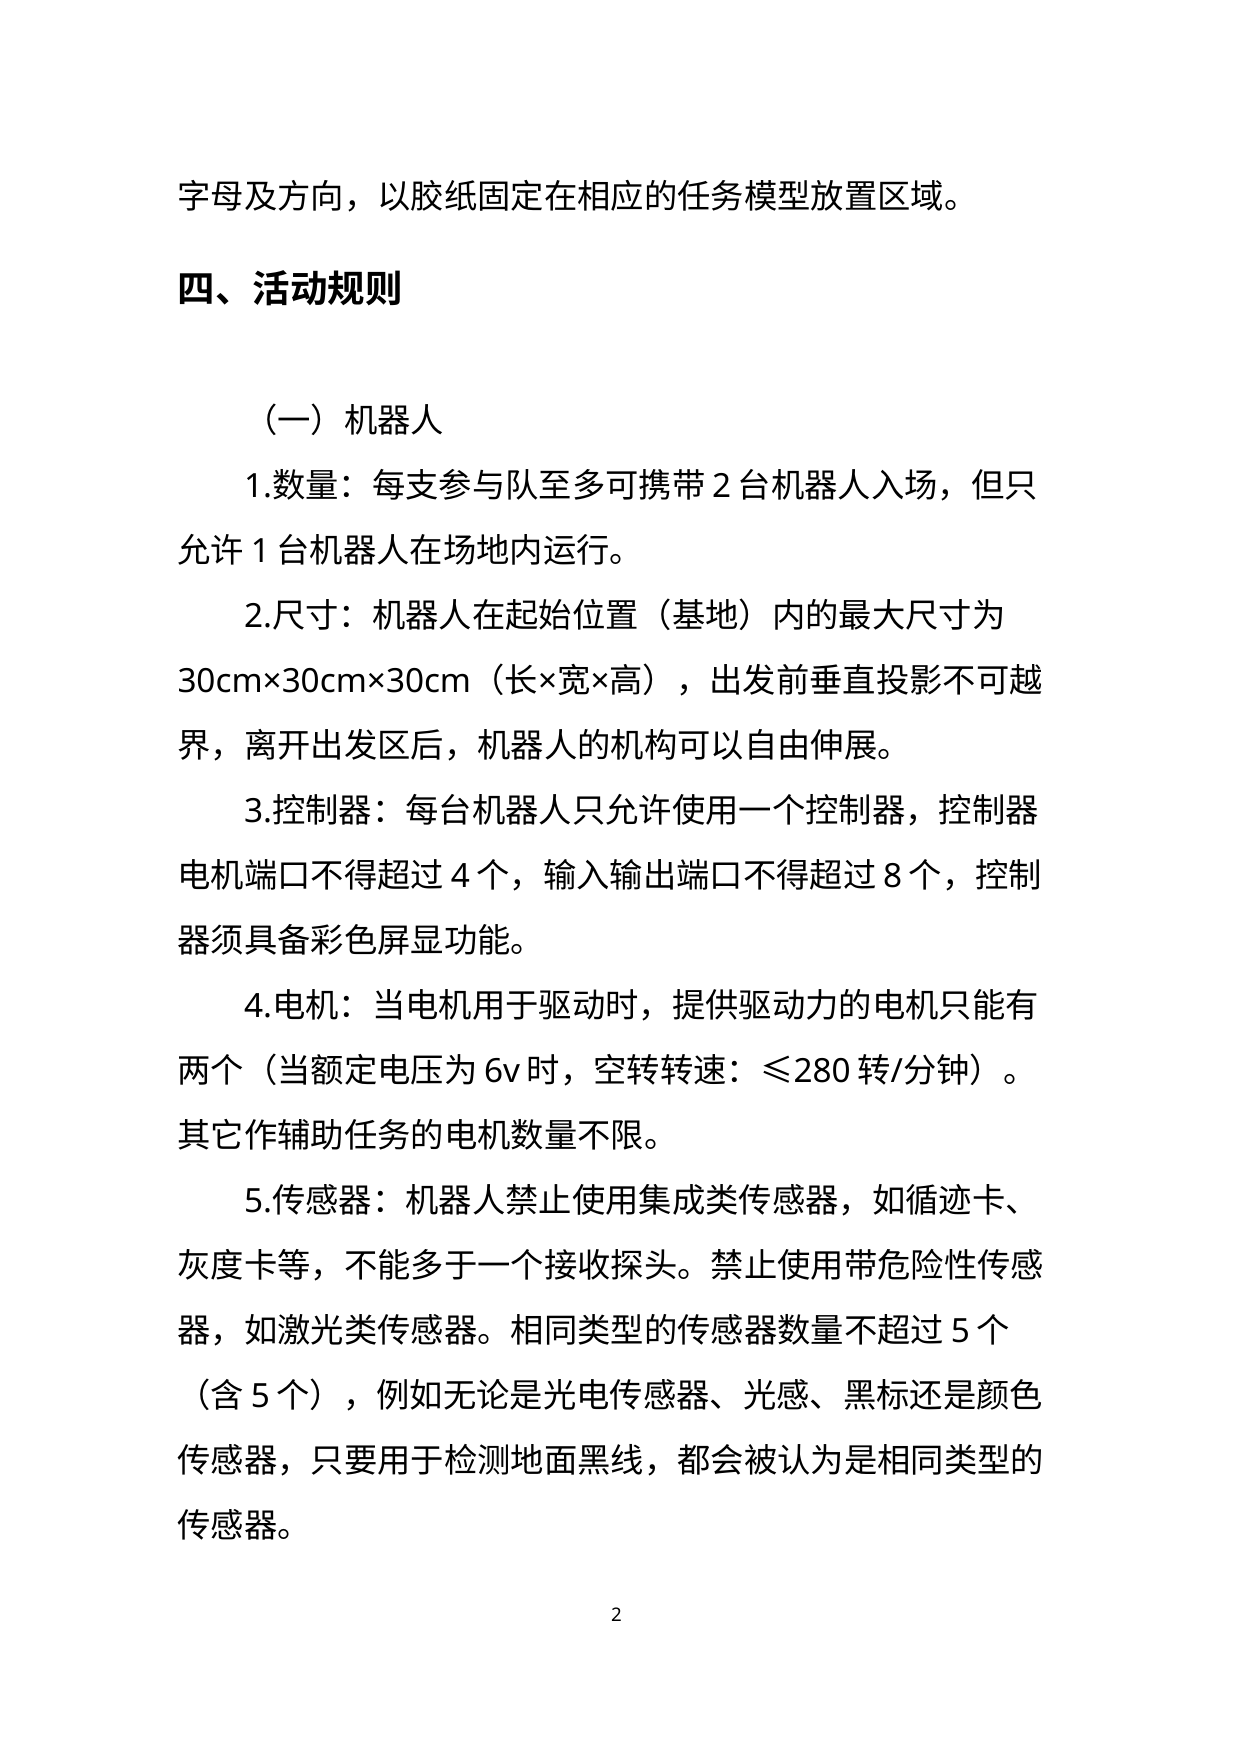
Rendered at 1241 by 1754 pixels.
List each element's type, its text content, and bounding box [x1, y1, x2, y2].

text （一）机器人 [177, 386, 1063, 451]
text 3.控制器：每台机器人只允许使用一个控制器，控制器电机端口不得超过4个，输入输出端口不得超过8个，控制器须具备彩色屏显功能。 [177, 776, 1063, 971]
text 1.数量：每支参与队至多可携带2台机器人入场，但只允许1台机器人在场地内运行。 [177, 451, 1063, 581]
text 2.尺寸：机器人在起始位置（基地）内的最大尺寸为30cm×30cm×30cm（长×宽×高），出发前垂直投影不可越界，离开出发区后，机器人的机构可以自由伸展。 [177, 581, 1063, 776]
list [177, 162, 1063, 227]
text 5.传感器：机器人禁止使用集成类传感器，如循迹卡、灰度卡等，不能多于一个接收探头。禁止使用带危险性传感器，如激光类传感器。相同类型的传感器数量不超过5个（含5个），例如无论是光电传感器、光感、黑标还是颜色传感器，只要用于检测地面黑线，都会被认为是相同类型的传感器。 [177, 1166, 1063, 1556]
subtitle 四、活动规则 [177, 254, 1063, 319]
text 4.电机：当电机用于驱动时，提供驱动力的电机只能有两个（当额定电压为6v时，空转转速：≤280转/分钟）。其它作辅助任务的电机数量不限。 [177, 971, 1063, 1166]
